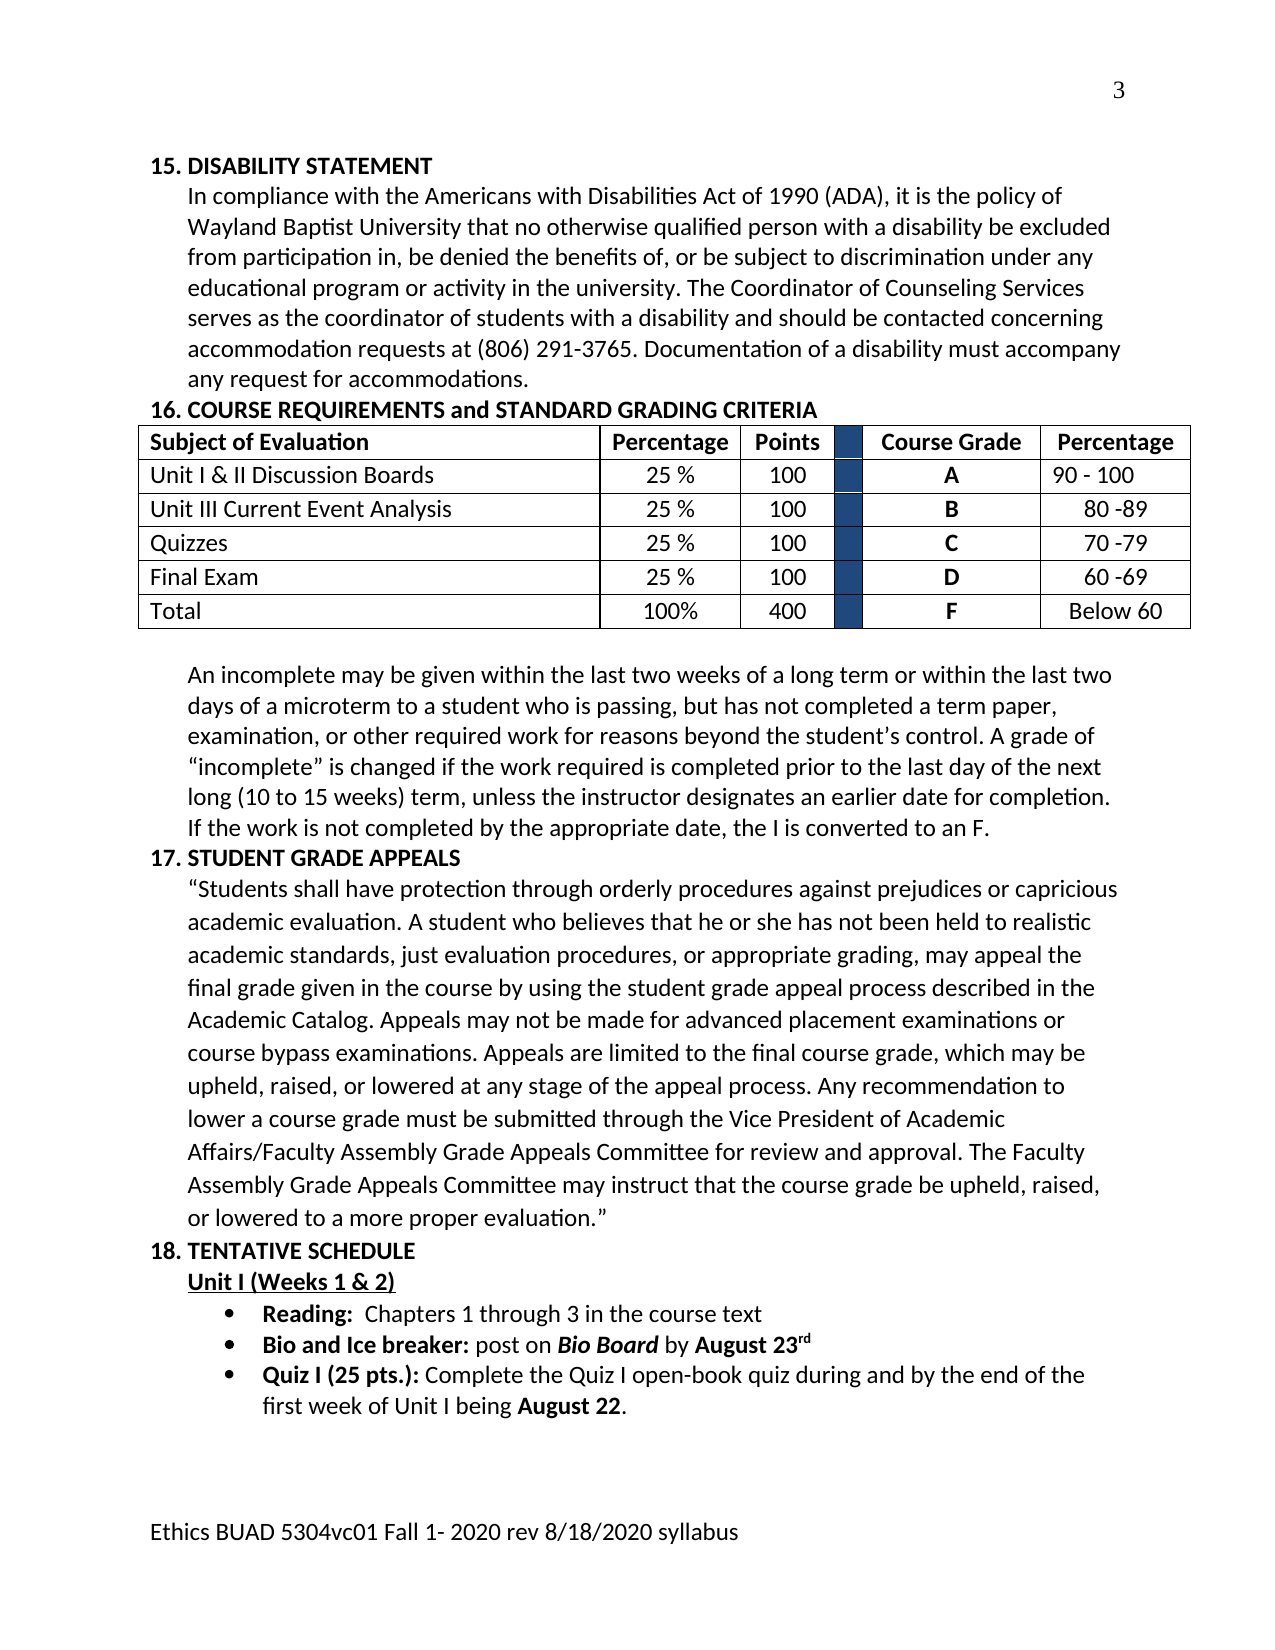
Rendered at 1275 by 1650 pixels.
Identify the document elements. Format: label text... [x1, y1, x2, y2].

table_cell 70 -79 [1041, 527, 1190, 560]
table_cell [835, 595, 862, 628]
table_cell [835, 527, 862, 560]
table_cell 400 [741, 595, 834, 628]
text In compliance with the Americans with Disabilities Act of 1990 (ADA), it is the policy of Wayland Baptist University that no otherwise qualified person with a disability be excluded from participation in, be denied the benefits of, or be subject to discrimination under any educational program or activity in the university. The Coordinator of Counseling Services serves as the coordinator of students with a disability and should be contacted concerning accommodation requests at (806) 291-3765. Documentation of a disability must accompany any request for accommodations. [187, 181, 1125, 394]
table_cell 25 % [601, 527, 740, 560]
list Reading: Chapters 1 through 3 in the course text [225, 1298, 1125, 1329]
subtitle Unit I (Weeks 1 & 2) [187, 1266, 1125, 1296]
table_cell 25 % [601, 561, 740, 594]
table_cell 100 [741, 494, 834, 526]
text “Students shall have protection through orderly procedures against prejudices or capricious academic evaluation. A student who believes that he or she has not been held to realistic academic standards, just evaluation procedures, or appropriate grading, may appeal the final grade given in the course by using the student grade appeal process described in the Academic Catalog. Appeals may not be made for advanced placement examinations or course bypass examinations. Appeals are limited to the final course grade, which may be upheld, raised, or lowered at any stage of the appeal process. Any recommendation to lower a course grade must be submitted through the Vice President of Academic Affairs/Faculty Assembly Grade Appeals Committee for review and approval. The Faculty Assembly Grade Appeals Committee may instruct that the course grade be upheld, raised, or lowered to a more proper evaluation.” [187, 873, 1125, 1233]
table_cell [835, 494, 862, 526]
table_cell D [863, 561, 1040, 594]
table_cell [835, 460, 862, 492]
text An incomplete may be given within the last two weeks of a long term or within the last two days of a microterm to a student who is passing, but has not completed a term paper, examination, or other required work for reasons beyond the student’s control. A grade of “incomplete” is changed if the work required is completed prior to the last day of the next long (10 to 15 weeks) term, unless the instructor designates an earlier date for completion. If the work is not completed by the appropriate date, the I is converted to an F. [187, 659, 1125, 842]
table_cell A [863, 460, 1040, 492]
list Quiz I (25 pts.): Complete the Quiz I open-book quiz during and by the end of the first week of Unit I being August 22. [225, 1359, 1125, 1421]
table_header Subject of Evaluation [139, 426, 599, 458]
table_cell 80 -89 [1041, 494, 1190, 526]
table_cell F [863, 595, 1040, 628]
table_cell B [863, 494, 1040, 526]
subtitle DISABILITY STATEMENT [150, 150, 1125, 181]
table_cell 100 [741, 527, 834, 560]
table_cell Quizzes [139, 527, 599, 560]
table_cell 25 % [601, 460, 740, 492]
table_cell 100 [741, 460, 834, 492]
table_cell 90 - 100 [1041, 460, 1190, 492]
table_cell 25 % [601, 494, 740, 526]
table_header Percentage [1041, 426, 1190, 458]
table_cell Unit I & II Discussion Boards [139, 460, 599, 492]
table_header Percentage [601, 426, 740, 458]
table_cell 60 -69 [1041, 561, 1190, 594]
table_header Points [741, 426, 834, 458]
table_cell [835, 561, 862, 594]
list Bio and Ice breaker: post on Bio Board by August 23rd [225, 1329, 1125, 1359]
subtitle STUDENT GRADE APPEALS [150, 842, 1125, 873]
table_cell 100% [601, 595, 740, 628]
table_cell Below 60 [1041, 595, 1190, 628]
table_cell C [863, 527, 1040, 560]
table_header Course Grade [863, 426, 1040, 458]
table_cell 100 [741, 561, 834, 594]
table_cell Total [139, 595, 599, 628]
subtitle TENTATIVE SCHEDULE [150, 1235, 1125, 1266]
table_cell Unit III Current Event Analysis [139, 494, 599, 526]
subtitle COURSE REQUIREMENTS and STANDARD GRADING CRITERIA [150, 394, 1125, 425]
table_header [835, 426, 862, 458]
table_cell Final Exam [139, 561, 599, 594]
